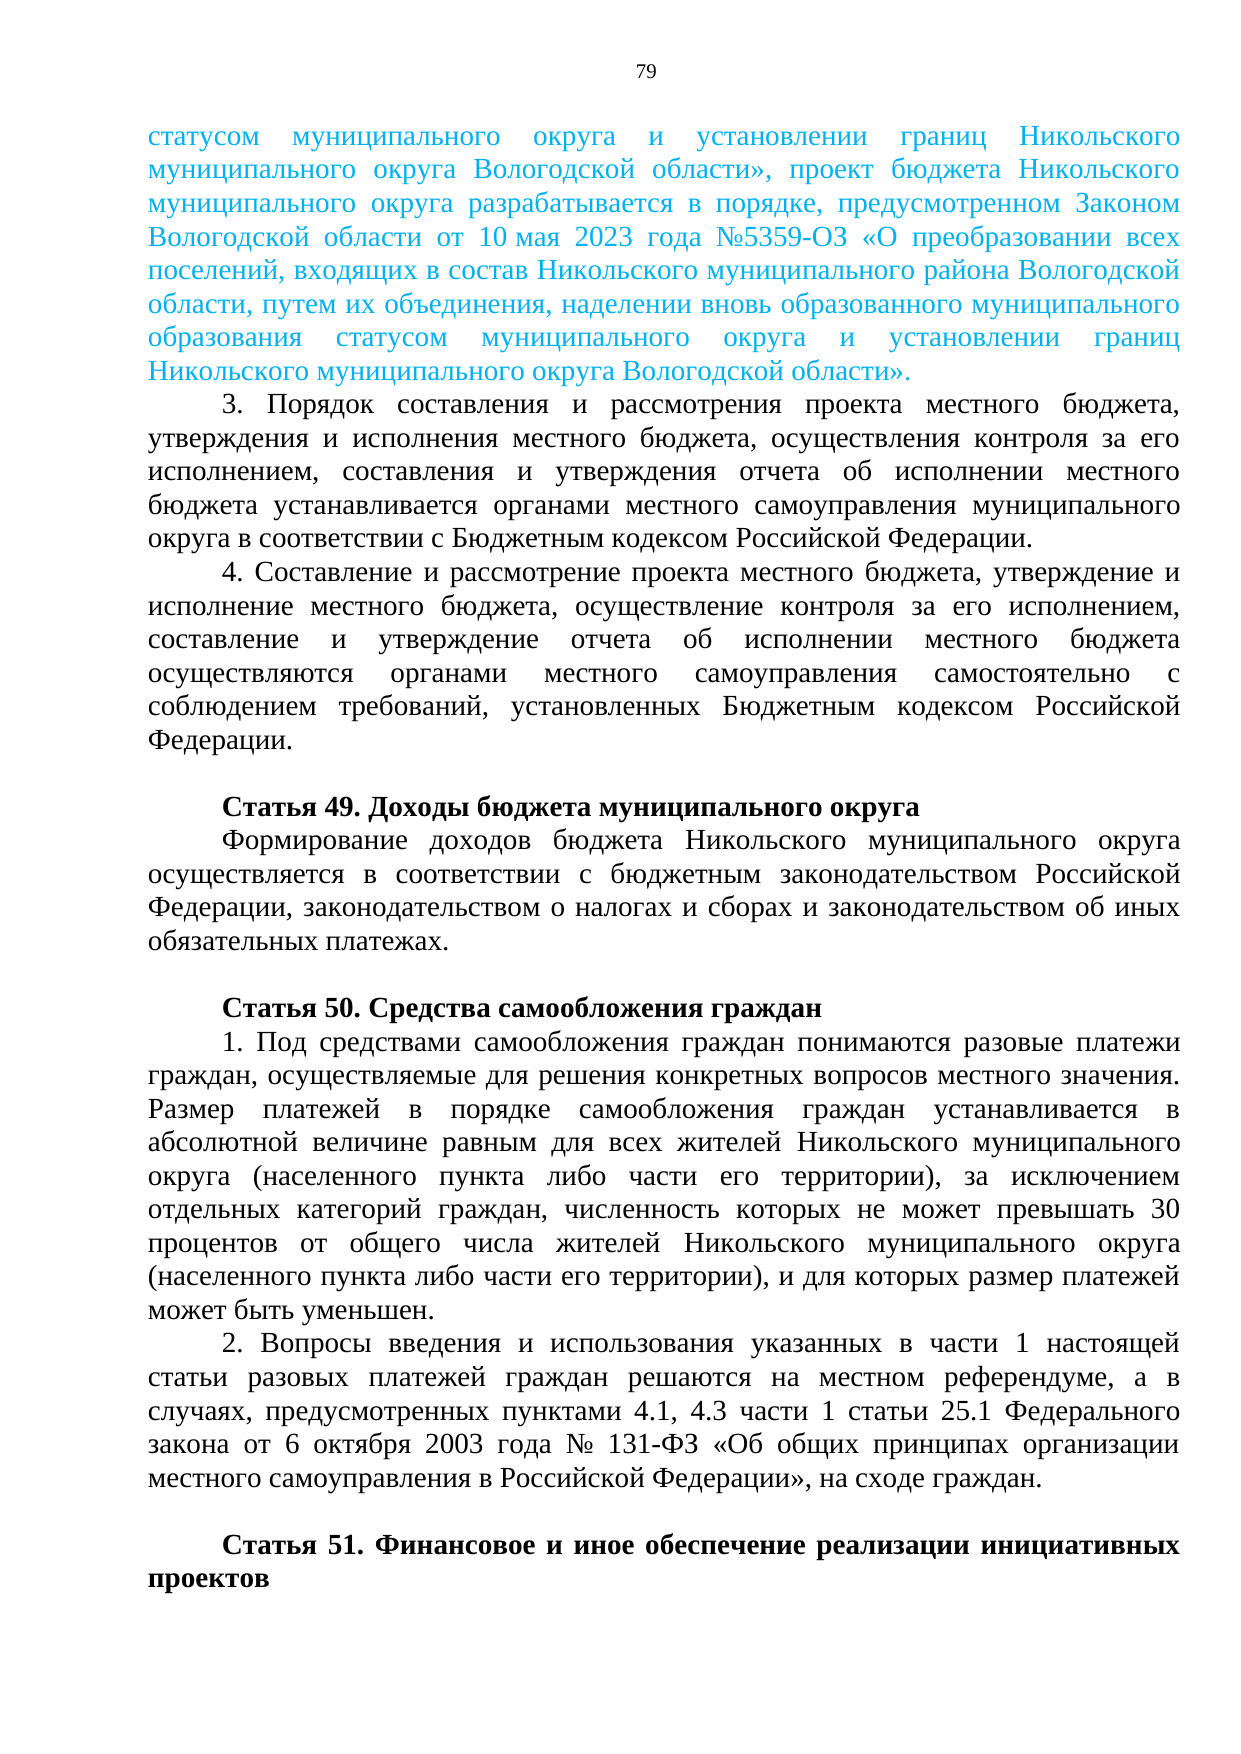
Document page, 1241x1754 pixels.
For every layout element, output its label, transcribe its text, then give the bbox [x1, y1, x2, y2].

subtitle Статья 49. Доходы бюджета муниципального округа [148, 789, 1181, 822]
text Статья 51. Финансовое и иное обеспечение реализации инициативных проектов [148, 1527, 1181, 1594]
text 3. Порядок составления и рассмотрения проекта местного бюджета, утверждения и исполнения местного бюджета, осуществления контроля за его исполнением, составления и утверждения отчета об исполнении местного бюджета устанавливается органами местного самоуправления муниципального округа в соответствии с Бюджетным кодексом Российской Федерации. [148, 386, 1181, 554]
text Статья 50. Средства самообложения граждан [148, 990, 1181, 1024]
text 4. Составление и рассмотрение проекта местного бюджета, утверждение и исполнение местного бюджета, осуществление контроля за его исполнением, составление и утверждение отчета об исполнении местного бюджета осуществляются органами местного самоуправления самостоятельно с соблюдением требований, установленных Бюджетным кодексом Российской Федерации. [148, 554, 1181, 755]
text 1. Под средствами самообложения граждан понимаются разовые платежи граждан, осуществляемые для решения конкретных вопросов местного значения. Размер платежей в порядке самообложения граждан устанавливается в абсолютной величине равным для всех жителей Никольского муниципального округа (населенного пункта либо части его территории), за исключением отдельных категорий граждан, численность которых не может превышать 30 процентов от общего числа жителей Никольского муниципального округа (населенного пункта либо части его территории), и для которых размер платежей может быть уменьшен. [148, 1024, 1181, 1326]
text 2. Вопросы введения и использования указанных в части 1 настоящей статьи разовых платежей граждан решаются на местном референдуме, а в случаях, предусмотренных пунктами 4.1, 4.3 части 1 статьи 25.1 Федерального закона от 6 октября 2003 года № 131-ФЗ «Об общих принципах организации местного самоуправления в Российской Федерации», на сходе граждан. [148, 1326, 1181, 1493]
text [148, 118, 1181, 386]
text Формирование доходов бюджета Никольского муниципального округа осуществляется в соответствии с бюджетным законодательством Российской Федерации, законодательством о налогах и сборах и законодательством об иных обязательных платежах. [148, 822, 1181, 957]
